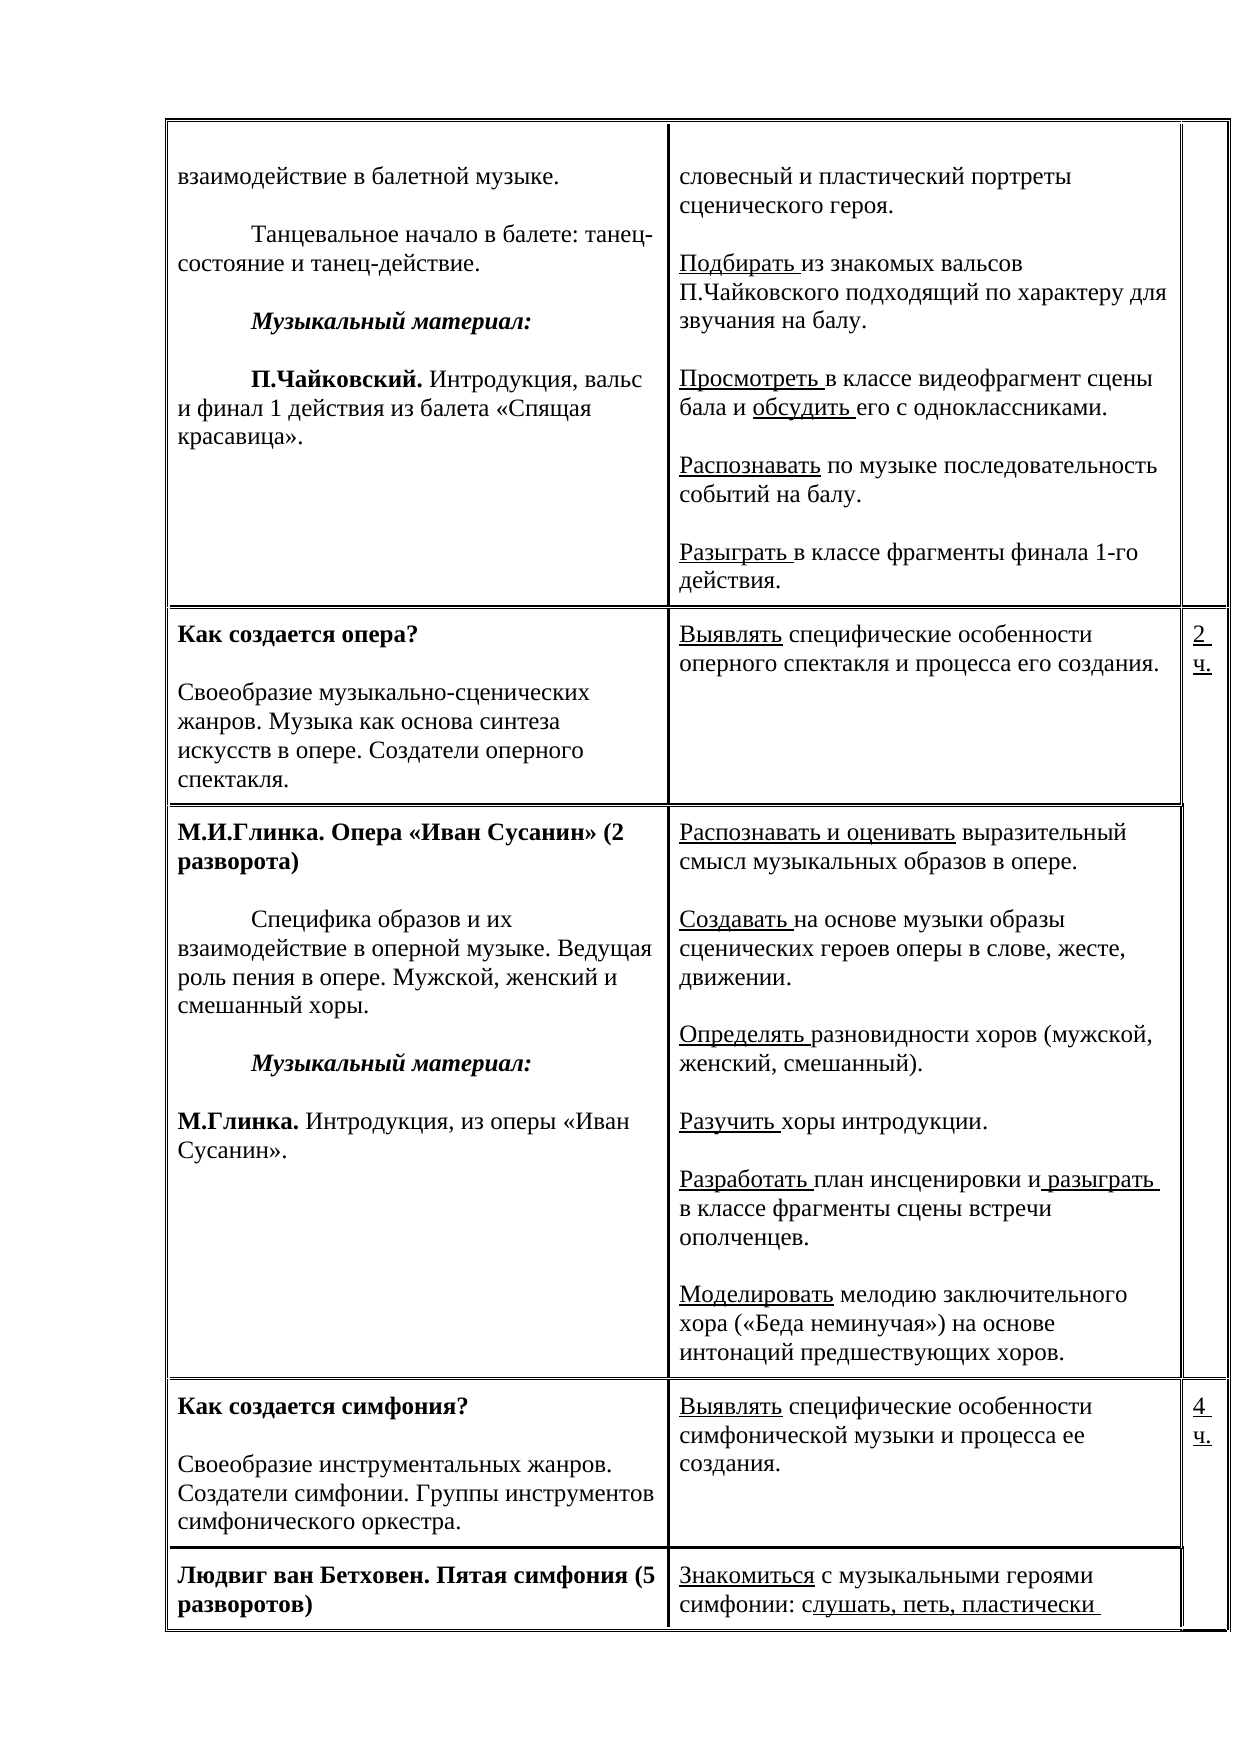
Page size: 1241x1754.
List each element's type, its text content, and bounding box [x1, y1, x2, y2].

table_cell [668, 1549, 1182, 1629]
table_cell М.И.Глинка. Опера «Иван Сусанин» (2 разворота) Специфика образов и их взаимодействие в оперной музыке. Ведущая роль пения в опере. Мужской, женский и смешанный хоры. Музыкальный материал: М.Глинка. Интродукция, из оперы «Иван Сусанин». [168, 803, 667, 1377]
table_cell Выявлять специфические особенности симфонической музыки и процесса ее создания. [670, 1380, 1180, 1546]
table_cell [168, 122, 668, 605]
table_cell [668, 122, 1182, 605]
table_cell Выявлять специфические особенности оперного спектакля и процесса его создания. [670, 609, 1180, 803]
table_cell Как создается опера? Своеобразие музыкально-сценических жанров. Музыка как основа синтеза искусств в опере. Создатели оперного спектакля. [168, 605, 667, 803]
table_cell 2 ч. [1183, 605, 1228, 1377]
table_cell Как создается симфония? Своеобразие инструментальных жанров. Создатели симфонии. Группы инструментов симфонического оркестра. [166, 1377, 668, 1546]
table_cell 4 ч. [1182, 1377, 1229, 1629]
table_cell Распознавать и оценивать выразительный смысл музыкальных образов в опере. Создавать на основе музыки образы сценических героев оперы в слове, жесте, движении. Определять разновидности хоров (мужской, женский, смешанный). Разучить хоры интродукции. Разработать план инсценировки и разыграть в классе фрагменты сцены встречи ополченцев. Моделировать мелодию заключительного хора («Беда неминучая») на основе интонаций предшествующих хоров. [670, 807, 1180, 1377]
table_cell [168, 1546, 668, 1629]
